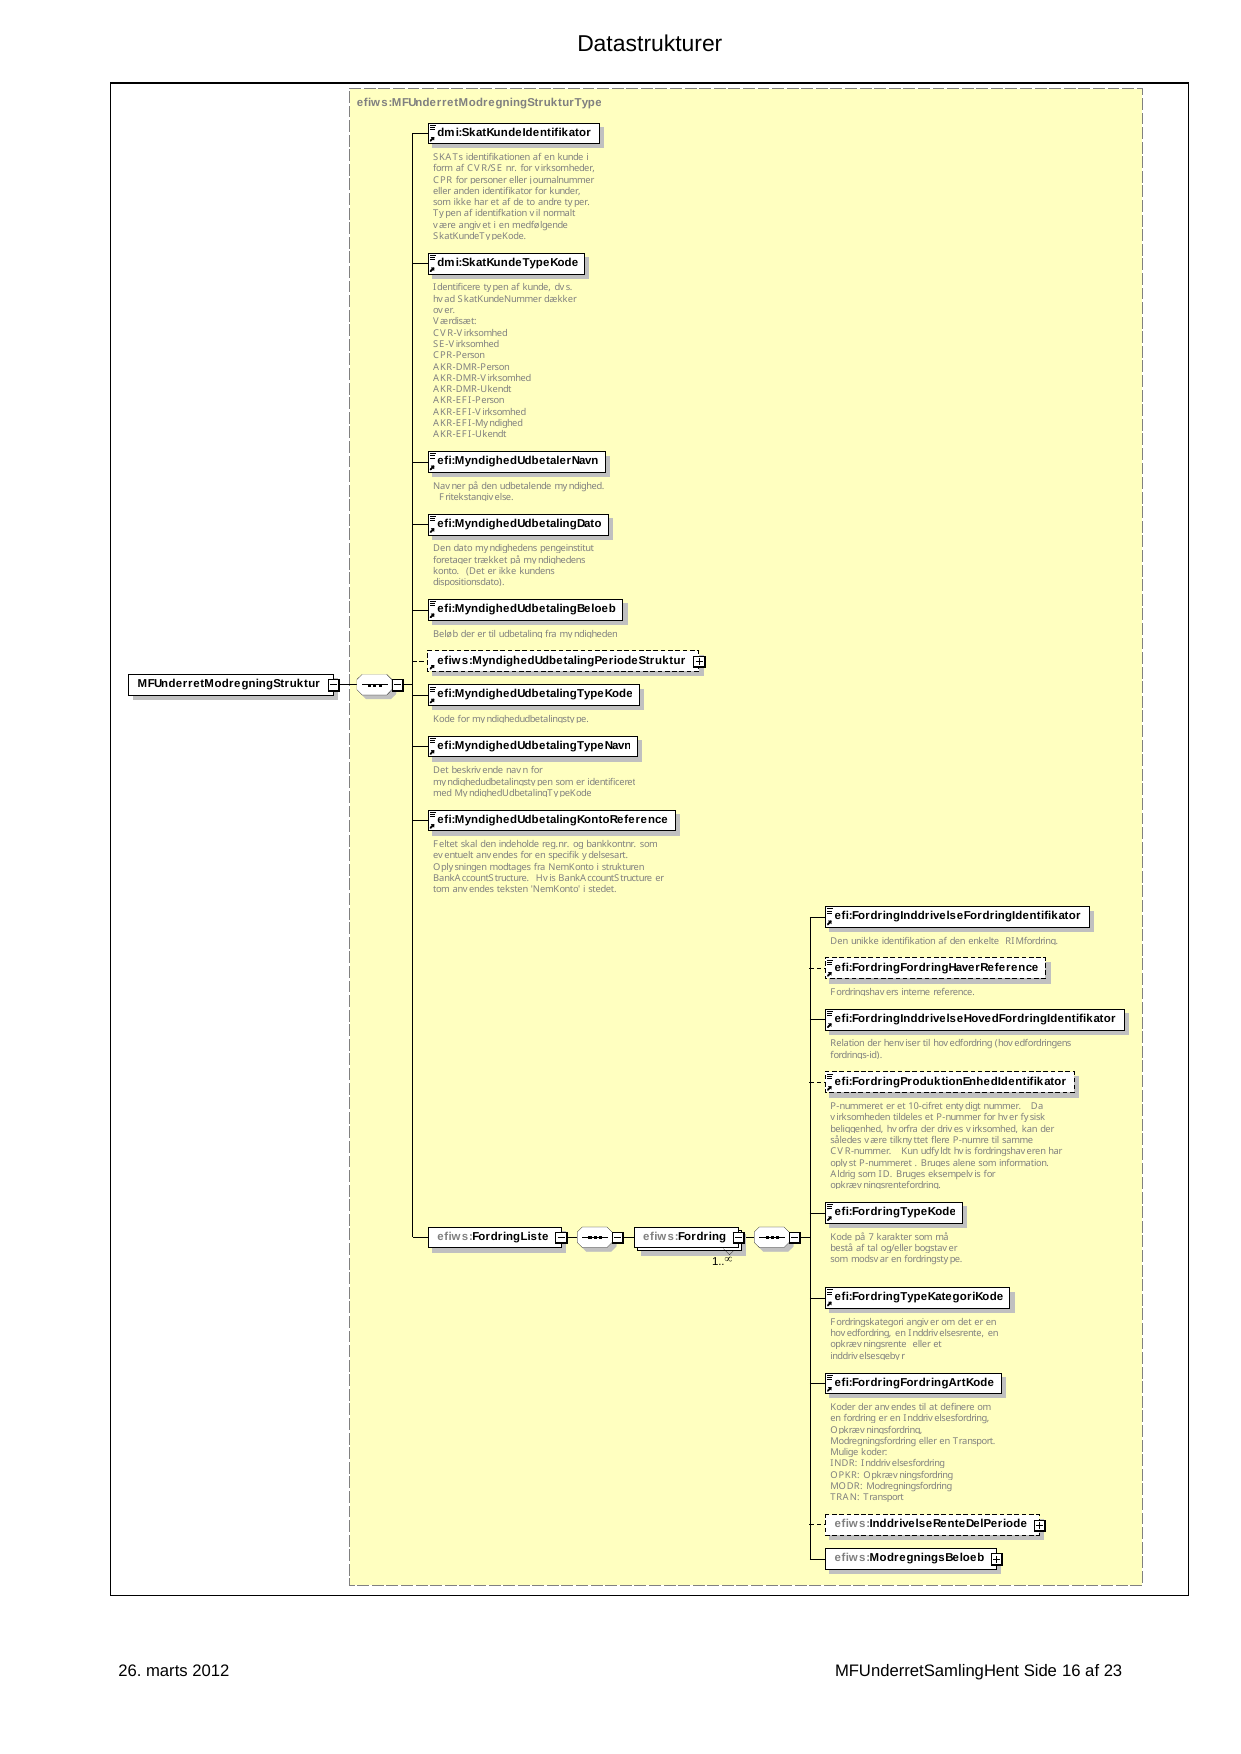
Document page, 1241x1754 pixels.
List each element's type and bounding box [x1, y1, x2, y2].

table_cell [111, 84, 1188, 1595]
